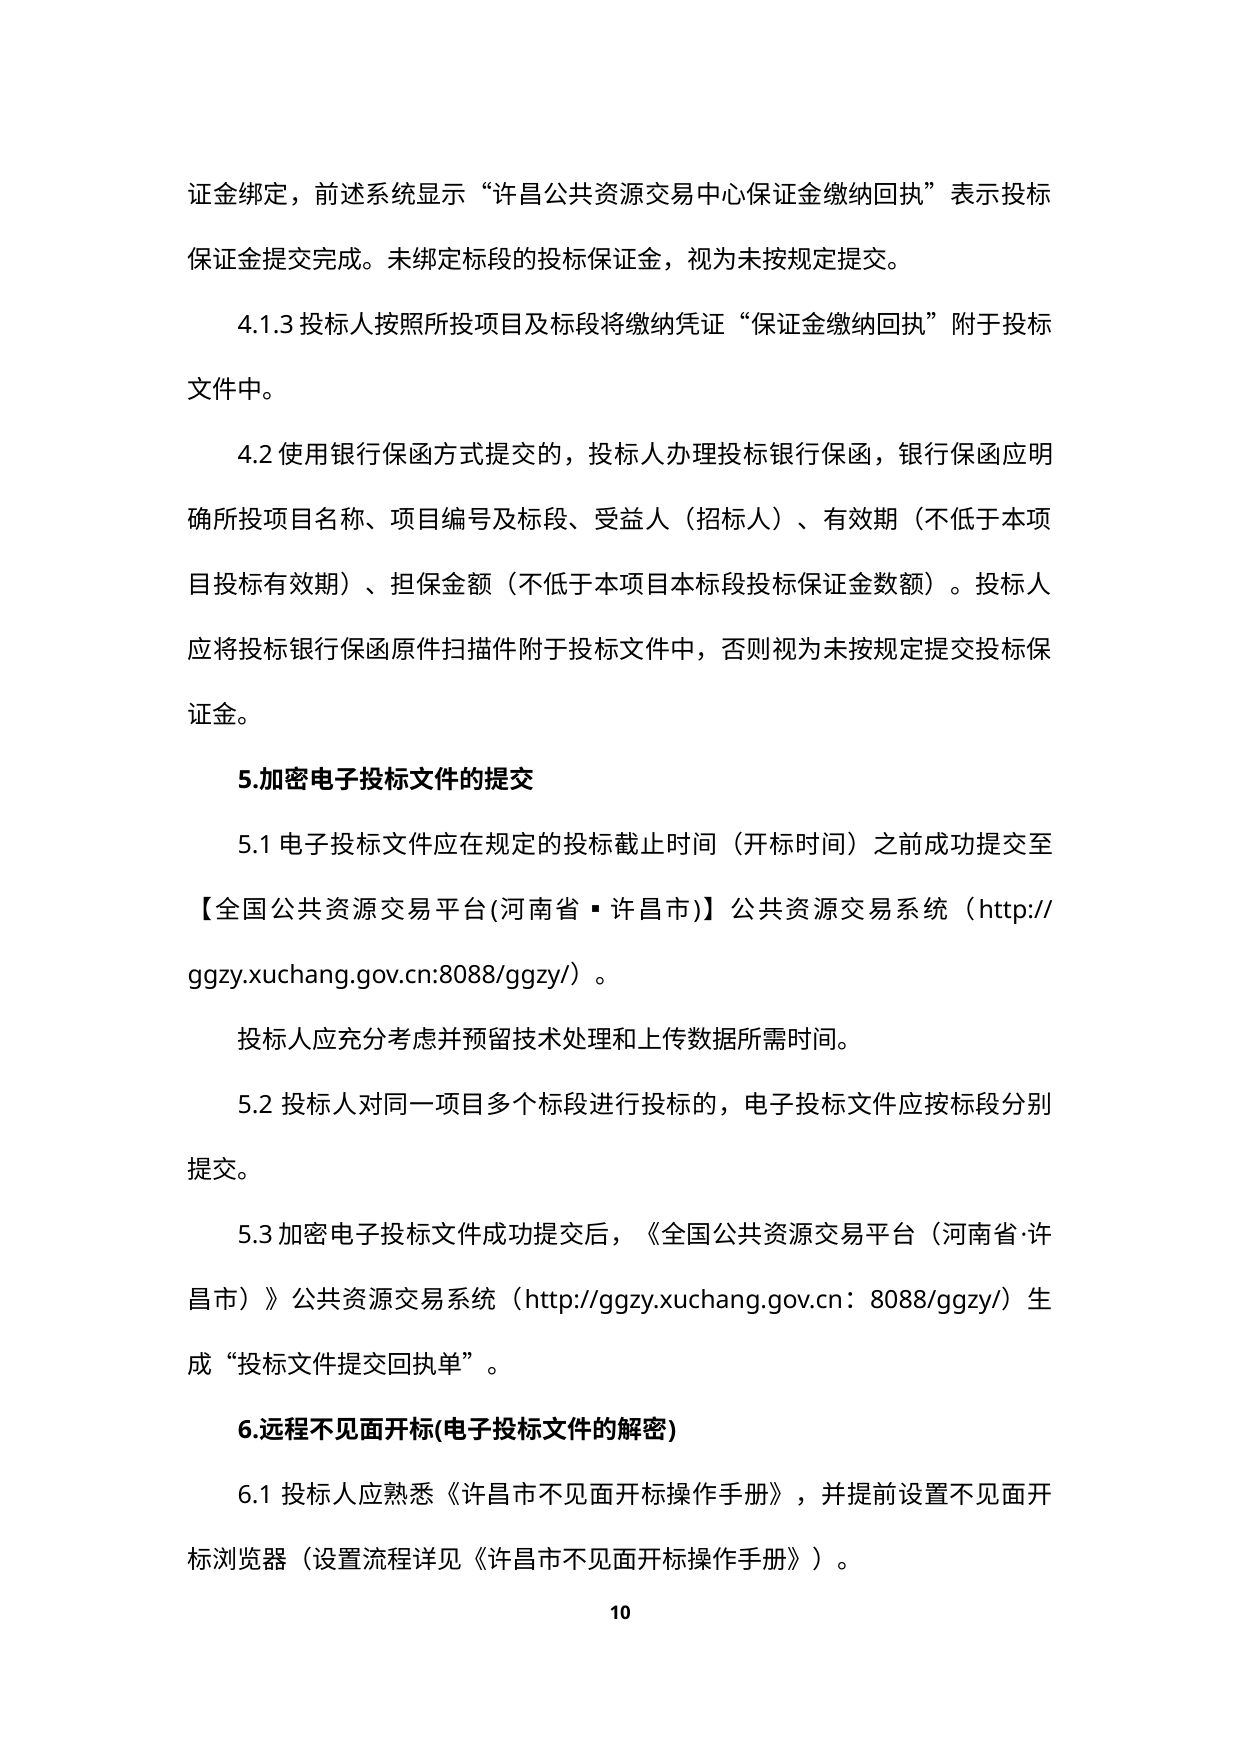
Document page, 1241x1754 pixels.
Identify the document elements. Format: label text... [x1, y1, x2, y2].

text 投标人应充分考虑并预留技术处理和上传数据所需时间。 [187, 1005, 1053, 1070]
text 4.1.3投标人按照所投项目及标段将缴纳凭证“保证金缴纳回执”附于投标文件中。 [187, 290, 1053, 420]
text 5.1电子投标文件应在规定的投标截止时间（开标时间）之前成功提交至【全国公共资源交易平台(河南省▪许昌市)】公共资源交易系统（http://ggzy.xuchang.gov.cn:8088/ggzy/）。 [187, 810, 1053, 1005]
text 4.2使用银行保函方式提交的，投标人办理投标银行保函，银行保函应明确所投项目名称、项目编号及标段、受益人（招标人）、有效期（不低于本项目投标有效期）、担保金额（不低于本项目本标段投标保证金数额）。投标人应将投标银行保函原件扫描件附于投标文件中，否则视为未按规定提交投标保证金。 [187, 420, 1053, 745]
text 5.3加密电子投标文件成功提交后，《全国公共资源交易平台（河南省·许昌市）》公共资源交易系统（http://ggzy.xuchang.gov.cn：8088/ggzy/）生成“投标文件提交回执单”。 [187, 1200, 1053, 1395]
text 5.加密电子投标文件的提交 [187, 745, 1053, 810]
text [187, 160, 1053, 290]
text 6.1 投标人应熟悉《许昌市不见面开标操作手册》，并提前设置不见面开标浏览器（设置流程详见《许昌市不见面开标操作手册》）。 [187, 1460, 1053, 1590]
text 6.远程不见面开标(电子投标文件的解密) [187, 1395, 1053, 1460]
text 5.2 投标人对同一项目多个标段进行投标的，电子投标文件应按标段分别提交。 [187, 1070, 1053, 1200]
